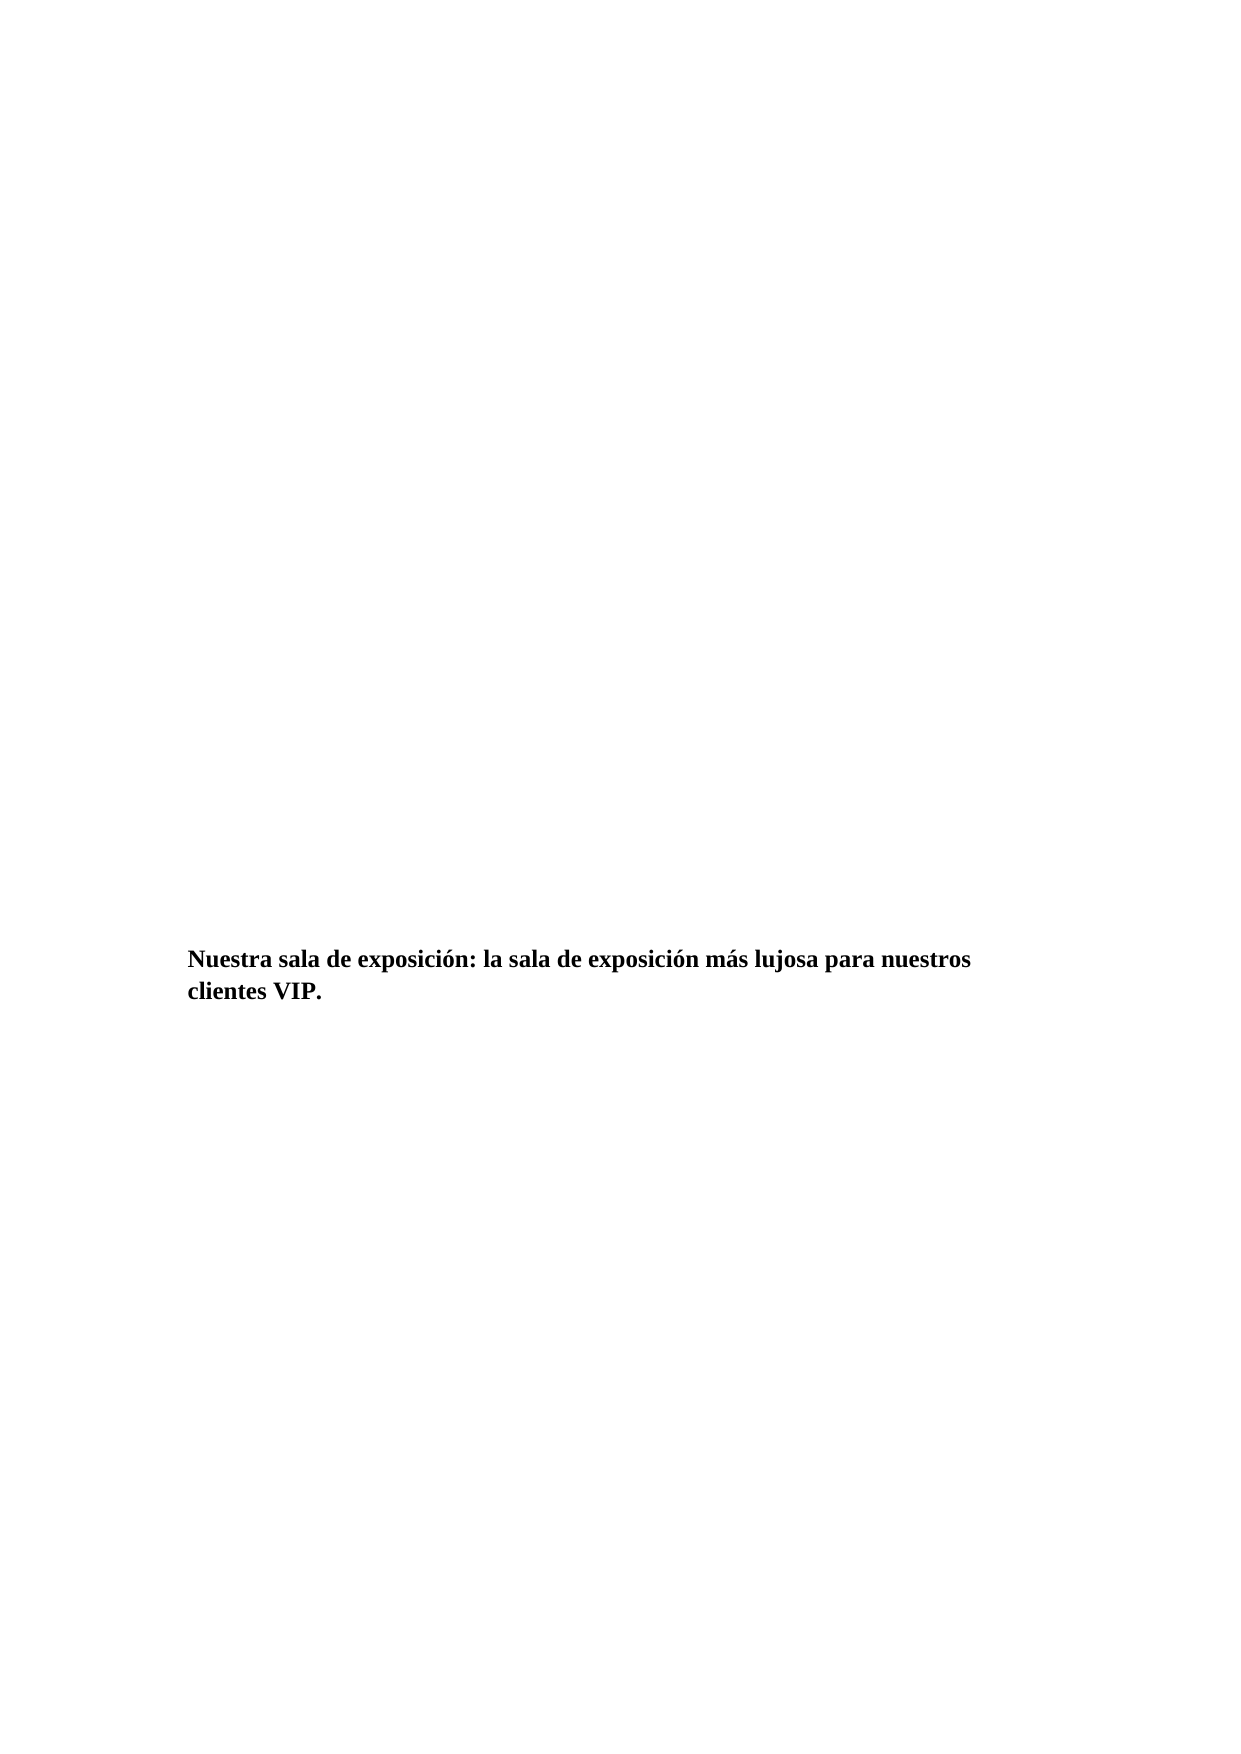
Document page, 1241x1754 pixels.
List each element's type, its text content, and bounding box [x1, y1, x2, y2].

text Nuestra sala de exposición: la sala de exposición más lujosa para nuestros clientes VIP. [187, 942, 1053, 1007]
